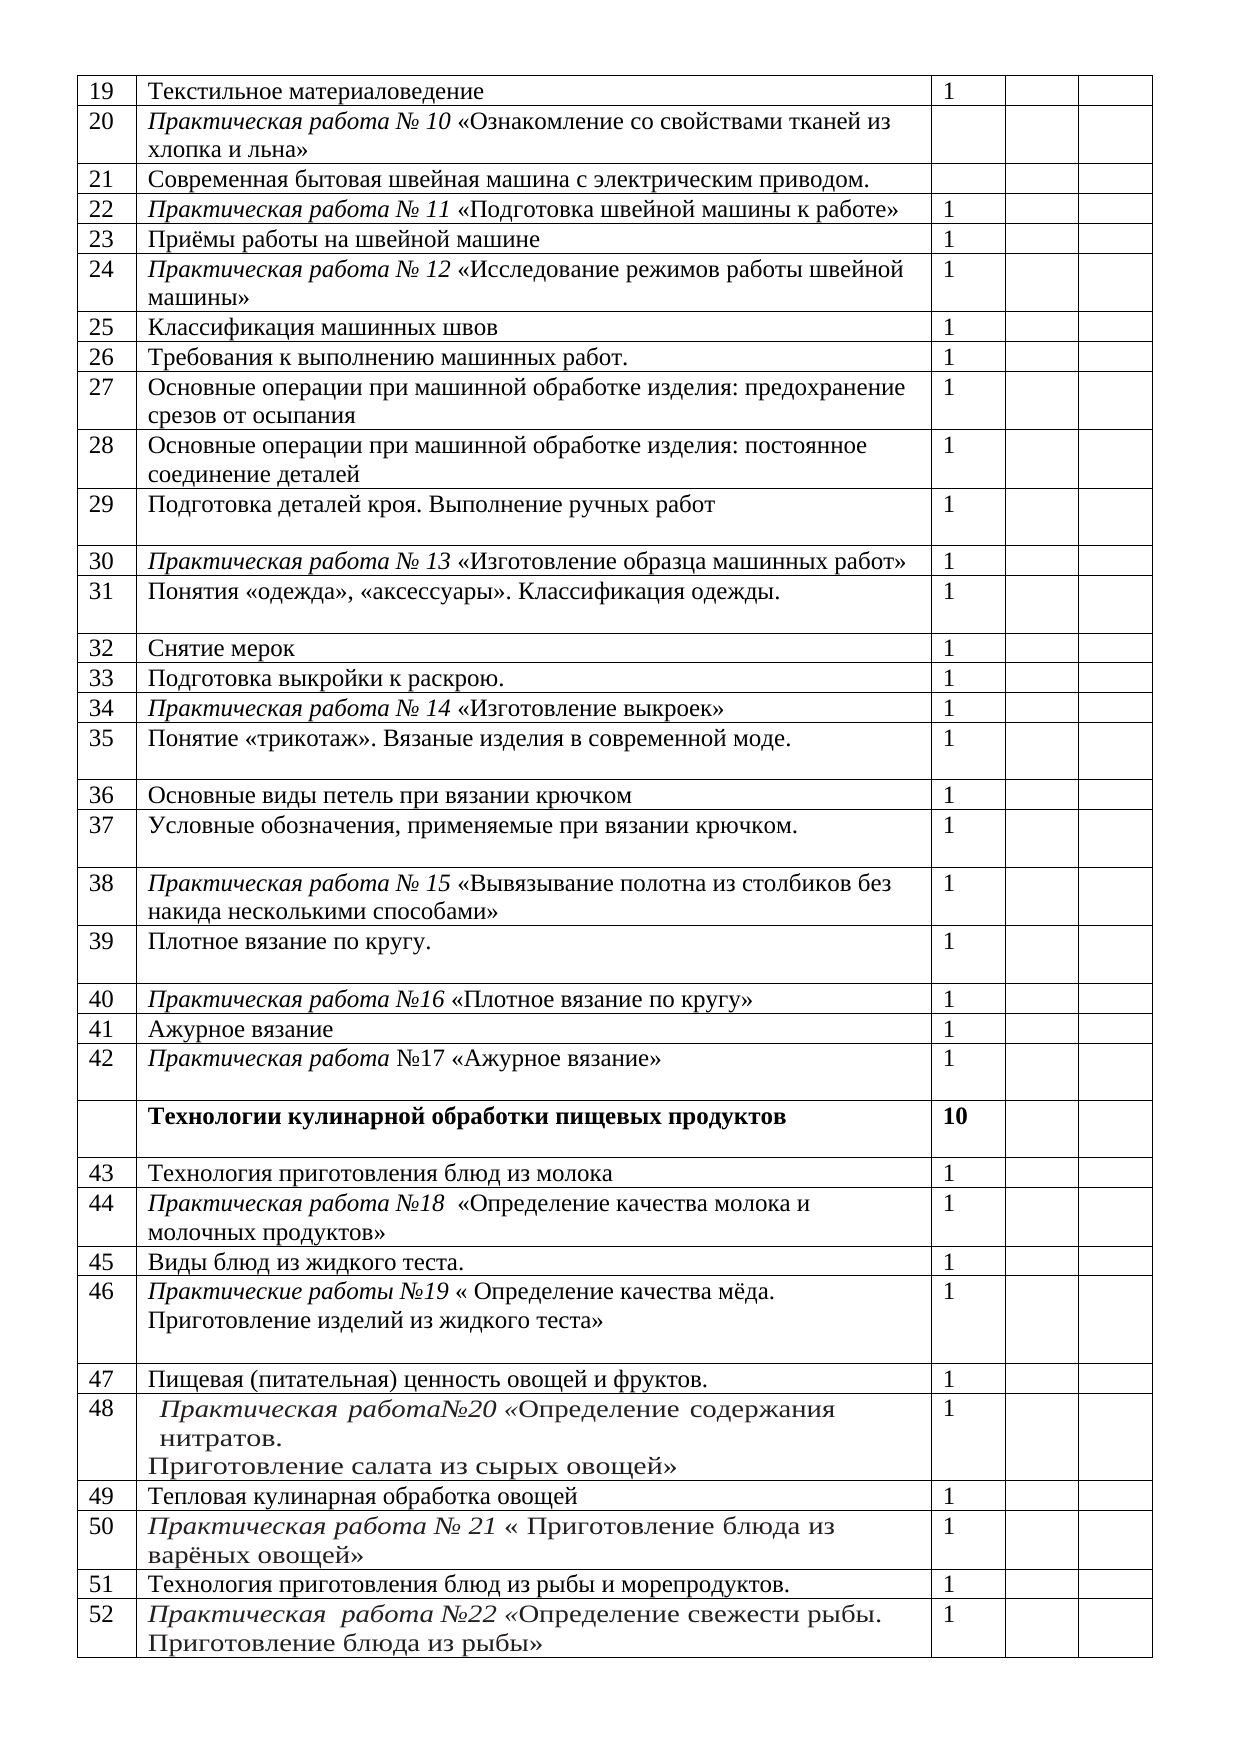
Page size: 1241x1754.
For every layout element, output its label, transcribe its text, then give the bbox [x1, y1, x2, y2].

table_cell 49 [78, 1481, 136, 1510]
table_cell Практическая работа №22 «Определение свежести рыбы. Приготовление блюда из рыбы» [137, 1599, 931, 1657]
table_cell [1006, 1570, 1078, 1598]
table_cell Современная бытовая швейная машина с электрическим приводом. [137, 164, 931, 193]
table_cell 1 [932, 723, 1005, 779]
table_cell [1006, 489, 1078, 545]
table_cell [1006, 546, 1078, 575]
table_cell [1079, 926, 1152, 983]
table_cell 1 [932, 1481, 1005, 1510]
table_cell 22 [78, 194, 136, 223]
table_cell 1 [932, 693, 1005, 722]
table_cell [1079, 1044, 1152, 1100]
table_cell 1 [932, 312, 1005, 341]
table_cell 35 [78, 723, 136, 779]
table_cell 1 [932, 1188, 1005, 1246]
table_cell 1 [932, 372, 1005, 429]
table_cell [1079, 546, 1152, 575]
table_cell 1 [932, 868, 1005, 925]
table_cell [1079, 780, 1152, 809]
table_cell [1079, 1158, 1152, 1187]
table_cell 47 [78, 1364, 136, 1392]
table_cell [1006, 1511, 1078, 1568]
table_cell [1079, 430, 1152, 488]
table_cell Требования к выполнению машинных работ. [137, 342, 931, 371]
table_cell [1079, 868, 1152, 925]
table_cell [1006, 312, 1078, 341]
table_cell Ажурное вязание [137, 1014, 931, 1042]
table_cell [1079, 1481, 1152, 1510]
table_cell [1006, 1481, 1078, 1510]
table_cell [1006, 926, 1078, 983]
table_cell 1 [932, 546, 1005, 575]
table_cell 1 [932, 576, 1005, 632]
table_cell Технологии кулинарной обработки пищевых продуктов [137, 1101, 931, 1157]
table_cell 39 [78, 926, 136, 983]
table_cell [1079, 984, 1152, 1013]
table_cell 1 [932, 780, 1005, 809]
table_cell Практическая работа № 11 «Подготовка швейной машины к работе» [137, 194, 931, 223]
table_cell [1006, 723, 1078, 779]
table_cell [1006, 372, 1078, 429]
table_cell 1 [932, 634, 1005, 662]
table_cell Технология приготовления блюд из молока [137, 1158, 931, 1187]
table_cell [1079, 164, 1152, 193]
table_cell [1079, 1570, 1152, 1598]
table_cell 1 [932, 1599, 1005, 1657]
table_cell 1 [932, 224, 1005, 253]
table_cell 50 [78, 1511, 136, 1568]
table_cell Практическая работа № 15 «Вывязывание полотна из столбиков без накида несколькими способами» [137, 868, 931, 925]
table_cell [1079, 106, 1152, 163]
table_cell Понятие «трикотаж». Вязаные изделия в современной моде. [137, 723, 931, 779]
table_cell Плотное вязание по кругу. [137, 926, 931, 983]
table_cell 51 [78, 1570, 136, 1598]
table_cell [1079, 1014, 1152, 1042]
table_cell [1006, 164, 1078, 193]
table_cell [1079, 1599, 1152, 1657]
table_cell [1079, 342, 1152, 371]
table_cell Практическая работа №17 «Ажурное вязание» [137, 1044, 931, 1100]
table_cell Подготовка выкройки к раскрою. [137, 663, 931, 692]
table_cell Подготовка деталей кроя. Выполнение ручных работ [137, 489, 931, 545]
table_cell [932, 164, 1005, 193]
table_cell Классификация машинных швов [137, 312, 931, 341]
table_cell 1 [932, 76, 1005, 105]
table_cell [1079, 810, 1152, 867]
table_cell 41 [78, 1014, 136, 1042]
table_cell [1006, 576, 1078, 632]
table_cell [1006, 1158, 1078, 1187]
table_cell Текстильное материаловедение [137, 76, 931, 105]
table_cell 45 [78, 1247, 136, 1275]
table_cell 48 [78, 1394, 136, 1480]
table_cell 40 [78, 984, 136, 1013]
table_cell Условные обозначения, применяемые при вязании крючком. [137, 810, 931, 867]
table_cell 1 [932, 194, 1005, 223]
table_cell [1079, 663, 1152, 692]
table_cell [1006, 780, 1078, 809]
table_cell Практическая работа № 14 «Изготовление выкроек» [137, 693, 931, 722]
table_cell 42 [78, 1044, 136, 1100]
table_cell 1 [932, 926, 1005, 983]
table_cell Практическая работа № 10 «Ознакомление со свойствами тканей из хлопка и льна» [137, 106, 931, 163]
table_cell [1006, 693, 1078, 722]
table_cell 1 [932, 984, 1005, 1013]
table_cell 1 [932, 1014, 1005, 1042]
table_cell 1 [932, 1158, 1005, 1187]
table_cell 44 [78, 1188, 136, 1246]
table_cell Приёмы работы на швейной машине [137, 224, 931, 253]
table_cell [1079, 634, 1152, 662]
table_cell 19 [78, 76, 136, 105]
table_cell 24 [78, 254, 136, 311]
table_cell Снятие мерок [137, 634, 931, 662]
table_cell [1079, 1276, 1152, 1363]
table_cell 10 [932, 1101, 1005, 1157]
table_cell 1 [932, 254, 1005, 311]
table_cell 34 [78, 693, 136, 722]
table_cell Практическая работа № 21 « Приготовление блюда из варёных овощей» [137, 1511, 931, 1568]
table_cell Основные виды петель при вязании крючком [137, 780, 931, 809]
table_cell 37 [78, 810, 136, 867]
table_cell [78, 1101, 136, 1157]
table_cell [1006, 224, 1078, 253]
table_cell [1079, 76, 1152, 105]
table_cell [1079, 1101, 1152, 1157]
table_cell 43 [78, 1158, 136, 1187]
table_cell Основные операции при машинной обработке изделия: постоянное соединение деталей [137, 430, 931, 488]
table_cell Пищевая (питательная) ценность овощей и фруктов. [137, 1364, 931, 1392]
table_cell [1006, 984, 1078, 1013]
table_cell [1006, 194, 1078, 223]
table_cell [1006, 1394, 1078, 1480]
table_cell 21 [78, 164, 136, 193]
table_cell [1006, 342, 1078, 371]
table_cell 25 [78, 312, 136, 341]
table_cell 31 [78, 576, 136, 632]
table_cell 52 [78, 1599, 136, 1657]
table_cell [1079, 254, 1152, 311]
table_cell [932, 106, 1005, 163]
table_cell 1 [932, 342, 1005, 371]
table_cell 46 [78, 1276, 136, 1363]
table_cell [1079, 224, 1152, 253]
table_cell [1079, 1511, 1152, 1568]
table_cell 32 [78, 634, 136, 662]
table_cell [1079, 372, 1152, 429]
table_cell [1006, 868, 1078, 925]
table_cell 1 [932, 1247, 1005, 1275]
table_cell Практическая работа № 13 «Изготовление образца машинных работ» [137, 546, 931, 575]
table_cell 1 [932, 1364, 1005, 1392]
table_cell 30 [78, 546, 136, 575]
table_cell Практические работы №19 « Определение качества мёда. Приготовление изделий из жидкого теста» [137, 1276, 931, 1363]
table_cell 23 [78, 224, 136, 253]
table_cell Практическая работа №16 «Плотное вязание по кругу» [137, 984, 931, 1013]
table_cell 1 [932, 430, 1005, 488]
table_cell Понятия «одежда», «аксессуары». Классификация одежды. [137, 576, 931, 632]
table_cell [1079, 693, 1152, 722]
table_cell [1006, 634, 1078, 662]
table_cell 28 [78, 430, 136, 488]
table_cell Практическая работа №18 «Определение качества молока и молочных продуктов» [137, 1188, 931, 1246]
table_cell [1079, 489, 1152, 545]
table_cell [1079, 312, 1152, 341]
table_cell [1079, 1364, 1152, 1392]
table_cell Практическая работа№20 «Определение содержания нитратов. Приготовление салата из сырых овощей» [137, 1394, 931, 1480]
table_cell [1006, 430, 1078, 488]
table_cell [1079, 194, 1152, 223]
table_cell [1006, 810, 1078, 867]
table_cell Основные операции при машинной обработке изделия: предохранение срезов от осыпания [137, 372, 931, 429]
table_cell Технология приготовления блюд из рыбы и морепродуктов. [137, 1570, 931, 1598]
table_cell [1006, 1599, 1078, 1657]
table_cell Виды блюд из жидкого теста. [137, 1247, 931, 1275]
table_cell [1006, 663, 1078, 692]
table_cell 36 [78, 780, 136, 809]
table_cell [1079, 1394, 1152, 1480]
table_cell [1006, 1101, 1078, 1157]
table_cell 1 [932, 663, 1005, 692]
table_cell [1006, 1188, 1078, 1246]
table_cell [1006, 1044, 1078, 1100]
table_cell [1079, 723, 1152, 779]
table_cell 38 [78, 868, 136, 925]
table_cell [1006, 1364, 1078, 1392]
table_cell [1006, 106, 1078, 163]
table_cell 1 [932, 1394, 1005, 1480]
table_cell [1006, 1014, 1078, 1042]
table_cell 1 [932, 1570, 1005, 1598]
table_cell 27 [78, 372, 136, 429]
table_cell 1 [932, 1044, 1005, 1100]
table_cell [1079, 1188, 1152, 1246]
table_cell [1006, 1247, 1078, 1275]
table_cell [1079, 576, 1152, 632]
table_cell 20 [78, 106, 136, 163]
table_cell 33 [78, 663, 136, 692]
table_cell 26 [78, 342, 136, 371]
table_cell [1006, 254, 1078, 311]
table_cell Практическая работа № 12 «Исследование режимов работы швейной машины» [137, 254, 931, 311]
table_cell 1 [932, 1511, 1005, 1568]
table_cell [1006, 76, 1078, 105]
table_cell Тепловая кулинарная обработка овощей [137, 1481, 931, 1510]
table_cell [1079, 1247, 1152, 1275]
table_cell 29 [78, 489, 136, 545]
table_cell 1 [932, 1276, 1005, 1363]
table_cell [1006, 1276, 1078, 1363]
table_cell 1 [932, 489, 1005, 545]
table_cell 1 [932, 810, 1005, 867]
